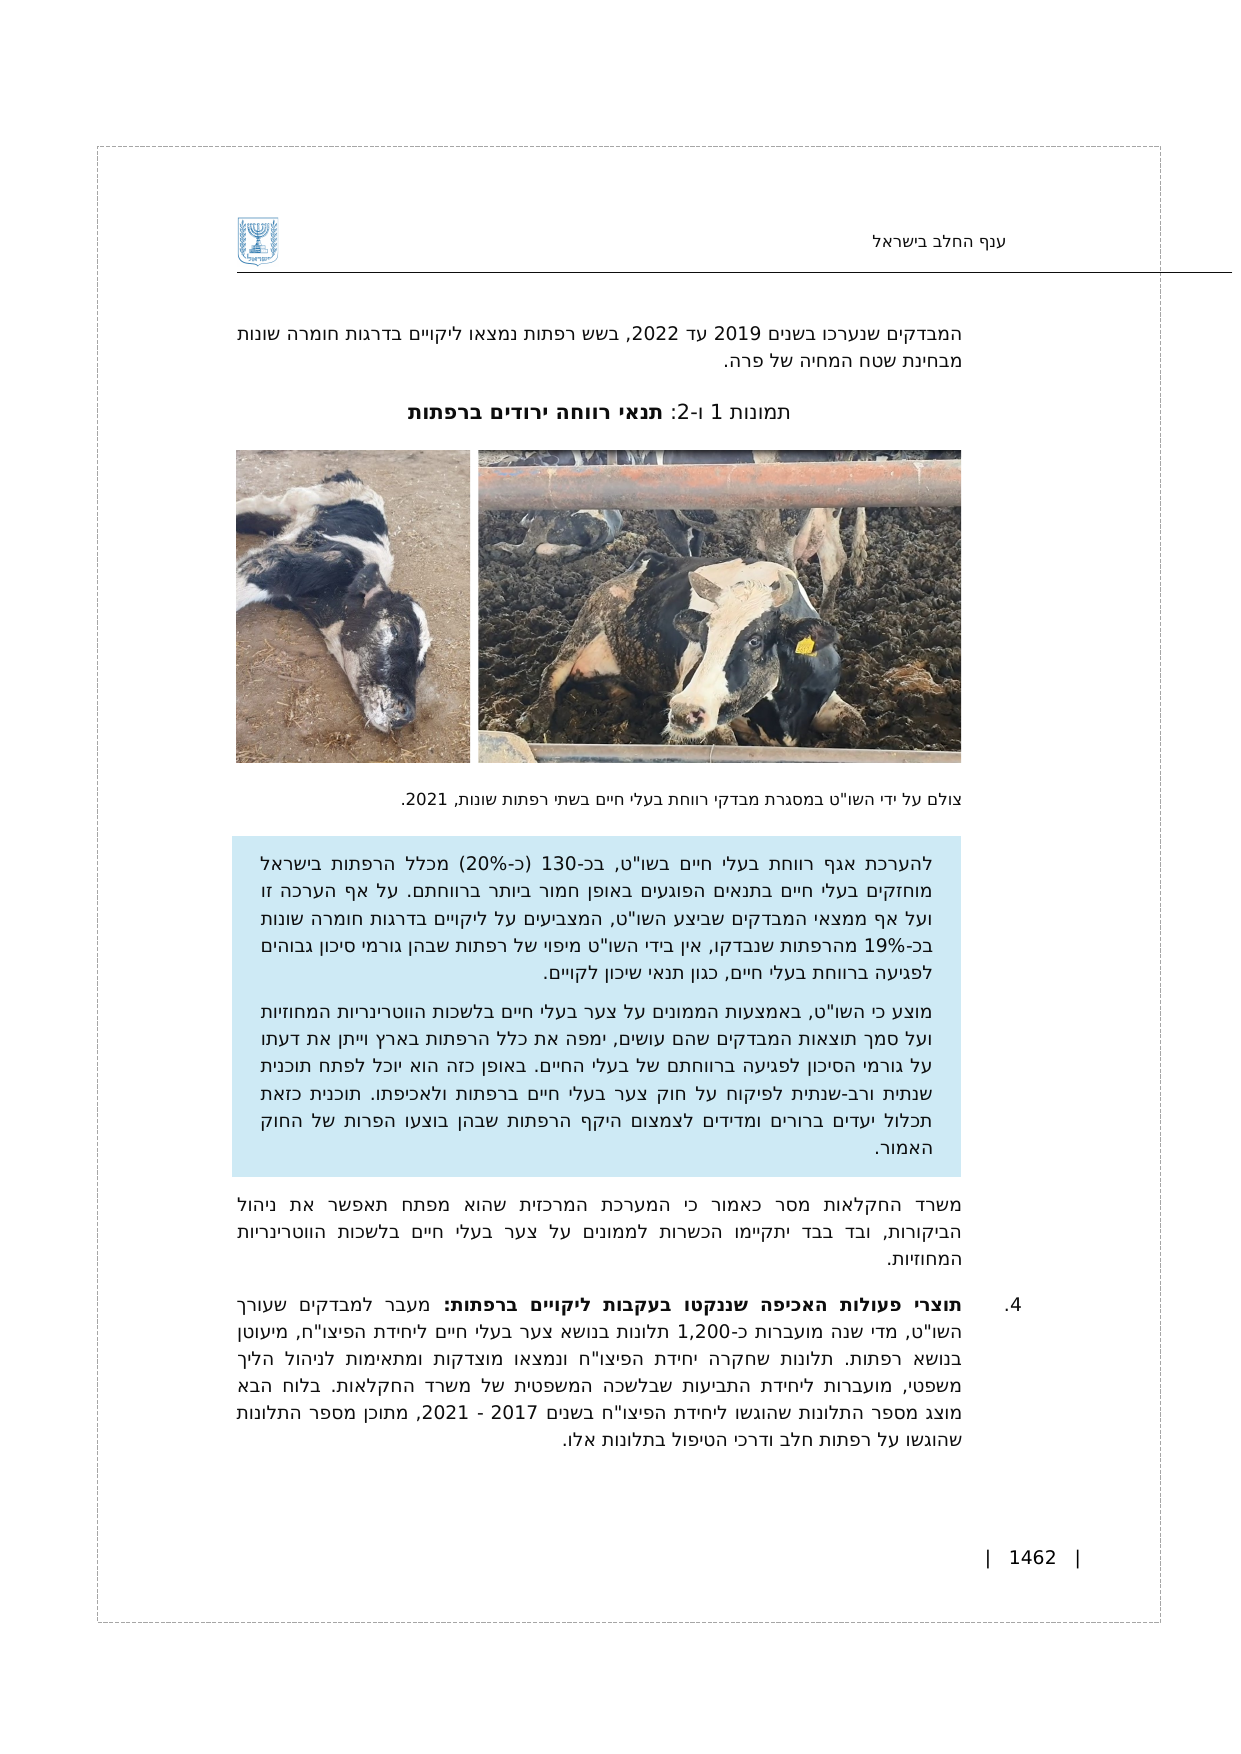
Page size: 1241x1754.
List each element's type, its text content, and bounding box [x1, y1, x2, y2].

picture [478, 450, 962, 763]
text תמונות 1 ו-2: תנאי רווחה ירודים ברפתות [236, 398, 963, 425]
text צולם על ידי השו"ט במסגרת מבדקי רווחת בעלי חיים בשתי רפתות שונות, 2021. [236, 784, 963, 811]
text מוצע כי השו"ט, באמצעות הממונים על צער בעלי חיים בלשכות הווטרינריות המחוזיות ועל סמך תוצאות המבדקים שהם עושים, ימפה את כלל הרפתות בארץ וייתן את דעתו על גורמי הסיכון לפגיעה ברווחתם של בעלי החיים. באופן כזה הוא יוכל לפתח תוכנית שנתית ורב-שנתית לפיקוח על חוק צער בעלי חיים ברפתות ולאכיפתו. תוכנית כזאת תכלול יעדים ברורים ומדידים לצמצום היקף הרפתות שבהן בוצעו הפרות של החוק האמור. [237, 984, 956, 1172]
picture [236, 450, 471, 763]
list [236, 319, 1004, 373]
text משרד החקלאות מסר כאמור כי המערכת המרכזית שהוא מפתח תאפשר את ניהול הביקורות, ובד בבד יתקיימו הכשרות לממונים על צער בעלי חיים בלשכות הווטרינריות המחוזיות. [236, 1189, 963, 1271]
text להערכת אגף רווחת בעלי חיים בשו"ט, בכ-130 (כ-20%) מכלל הרפתות בישראל מוחזקים בעלי חיים בתנאים הפוגעים באופן חמור ביותר ברווחתם. על אף הערכה זו ועל אף ממצאי המבדקים שביצע השו"ט, המצביעים על ליקויים בדרגות חומרה שונות בכ-19% מהרפתות שנבדקו, אין בידי השו"ט מיפוי של רפתות שבהן גורמי סיכון גבוהים לפגיעה ברווחת בעלי חיים, כגון תנאי שיכון לקויים. [237, 841, 956, 984]
list תוצרי פעולות האכיפה שננקטו בעקבות ליקויים ברפתות: מעבר למבדקים שעורך השו"ט, מדי שנה מועברות כ-1,200 תלונות בנושא צער בעלי חיים ליחידת הפיצו"ח, מיעוטן בנושא רפתות. תלונות שחקרה יחידת הפיצו"ח ונמצאו מוצדקות ומתאימות לניהול הליך משפטי, מועברות ליחידת התביעות שבלשכה המשפטית של משרד החקלאות. בלוח הבא מוצג מספר התלונות שהוגשו ליחידת הפיצו"ח בשנים 2017 - 2021, מתוכן מספר התלונות שהוגשו על רפתות חלב ודרכי הטיפול בתלונות אלו. [236, 1289, 1004, 1452]
